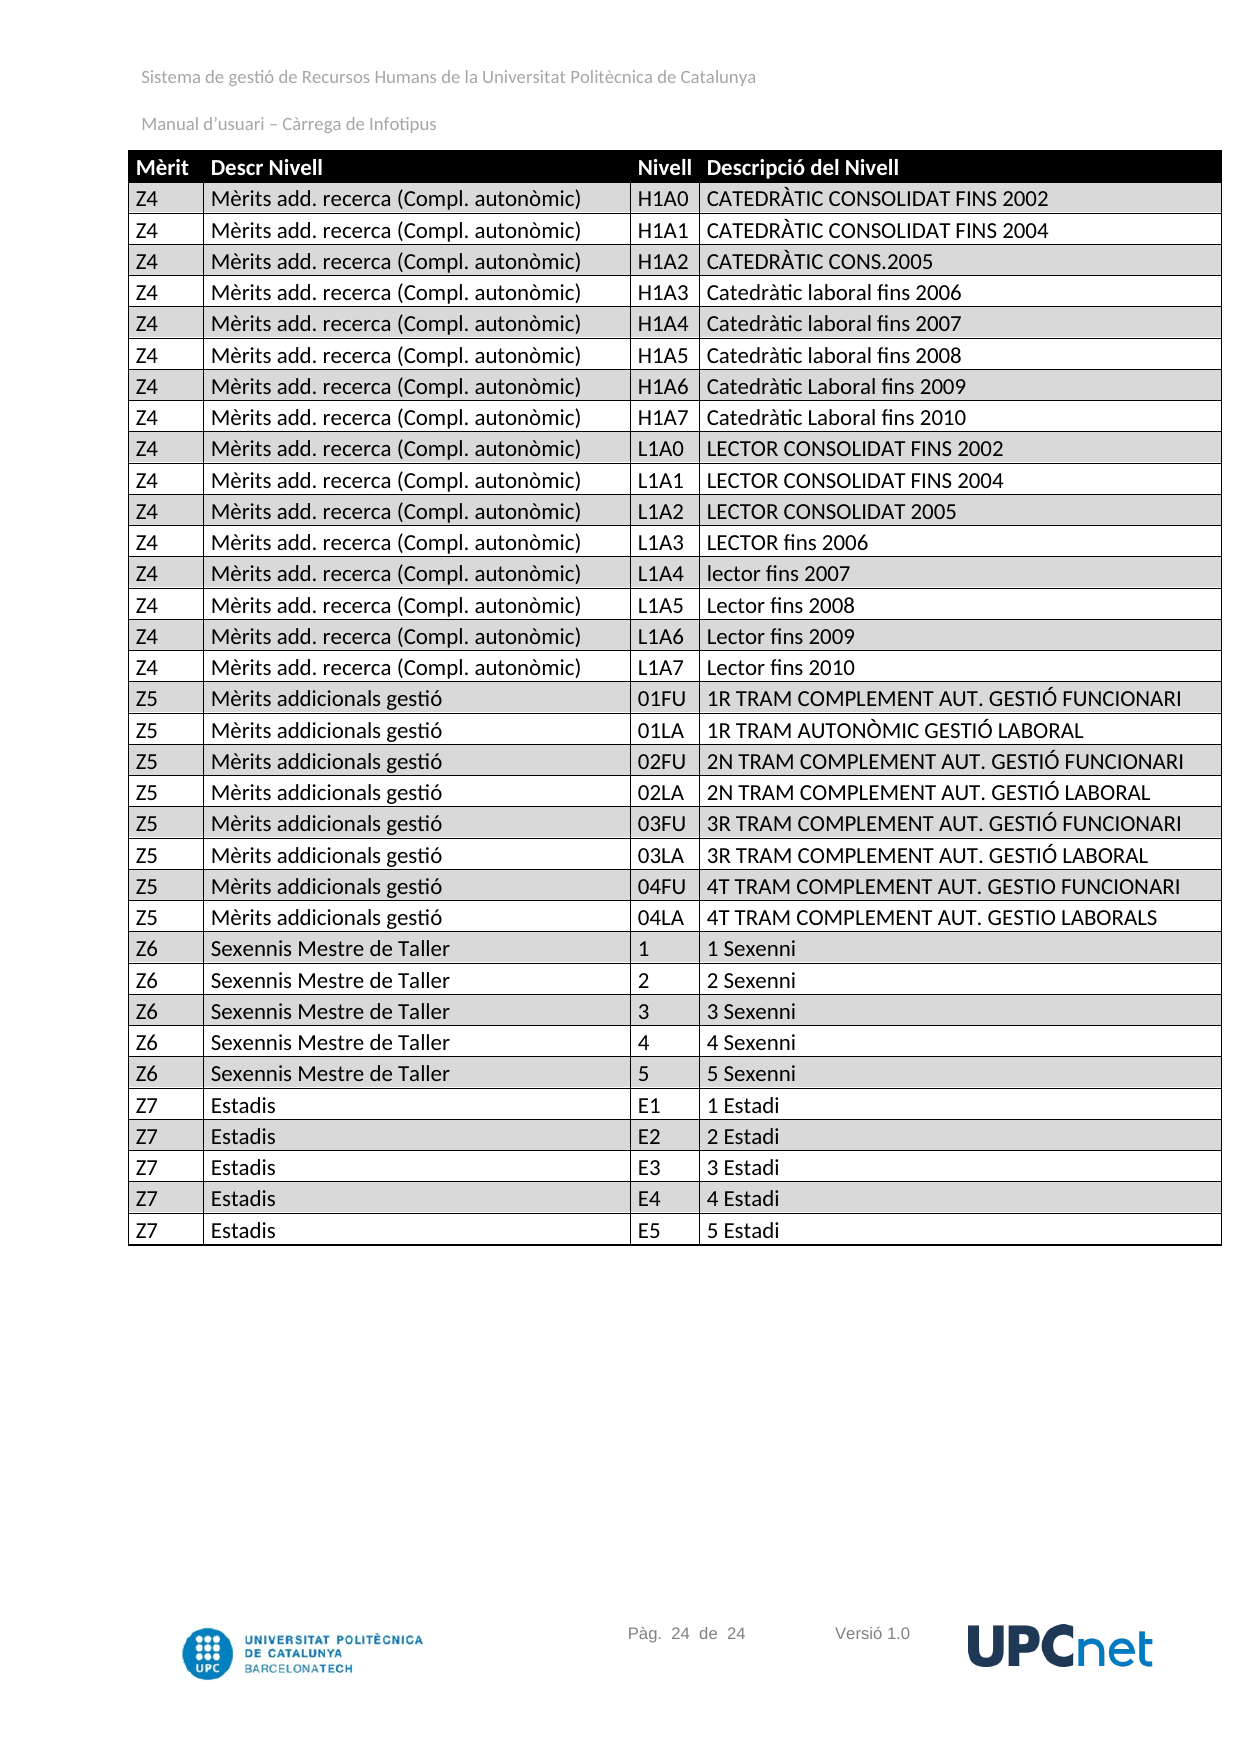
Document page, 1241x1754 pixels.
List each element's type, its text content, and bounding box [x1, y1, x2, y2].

picture [968, 1624, 1153, 1667]
table_cell 04LA [631, 901, 699, 931]
table_cell 3 Sexenni [700, 995, 1221, 1025]
table_cell 2 Sexenni [700, 964, 1221, 994]
table_cell Estadis [204, 1151, 630, 1181]
table_cell Z6 [129, 964, 203, 994]
table_cell Z6 [129, 995, 203, 1025]
table_cell Mèrits add. recerca (Compl. autonòmic) [204, 276, 630, 306]
table_cell 1 Sexenni [700, 932, 1221, 962]
table_cell Lector fins 2008 [700, 589, 1221, 619]
table_cell Mèrits add. recerca (Compl. autonòmic) [204, 339, 630, 369]
table_cell 5 Estadi [700, 1214, 1221, 1244]
table_cell Z5 [129, 776, 203, 806]
table_cell Z5 [129, 714, 203, 744]
table_cell Z7 [129, 1089, 203, 1119]
table_cell E4 [631, 1182, 699, 1212]
table_cell H1A5 [631, 339, 699, 369]
table_cell Sexennis Mestre de Taller [204, 964, 630, 994]
table_cell Z4 [129, 557, 203, 587]
table_cell H1A2 [631, 245, 699, 275]
table_cell 3R TRAM COMPLEMENT AUT. GESTIÓ LABORAL [700, 839, 1221, 869]
table_cell 01FU [631, 682, 699, 712]
table_cell L1A2 [631, 495, 699, 525]
table_cell 02FU [631, 745, 699, 775]
table_cell Mèrits add. recerca (Compl. autonòmic) [204, 620, 630, 650]
table_cell Sexennis Mestre de Taller [204, 932, 630, 962]
table_cell 5 [631, 1057, 699, 1087]
table_cell Estadis [204, 1120, 630, 1150]
table_cell Z6 [129, 1057, 203, 1087]
table_cell 1R TRAM COMPLEMENT AUT. GESTIÓ FUNCIONARI [700, 682, 1221, 712]
table_cell 1R TRAM AUTONÒMIC GESTIÓ LABORAL [700, 714, 1221, 744]
table_cell Mèrits add. recerca (Compl. autonòmic) [204, 589, 630, 619]
table_cell Mèrits addicionals gestió [204, 714, 630, 744]
table_cell Mèrits addicionals gestió [204, 839, 630, 869]
table_cell Lector fins 2010 [700, 651, 1221, 681]
table_cell LECTOR CONSOLIDAT 2005 [700, 495, 1221, 525]
table_cell 01LA [631, 714, 699, 744]
table_cell Z4 [129, 339, 203, 369]
table_cell E5 [631, 1214, 699, 1244]
table_cell E1 [631, 1089, 699, 1119]
table_cell Mèrits addicionals gestió [204, 682, 630, 712]
table_cell 4 Sexenni [700, 1026, 1221, 1056]
table_cell Mèrits add. recerca (Compl. autonòmic) [204, 370, 630, 400]
table_cell Z5 [129, 870, 203, 900]
table_cell 3 Estadi [700, 1151, 1221, 1181]
table_cell 4 Estadi [700, 1182, 1221, 1212]
table_cell CATEDRÀTIC CONSOLIDAT FINS 2002 [700, 183, 1221, 212]
table_cell 03LA [631, 839, 699, 869]
table_cell Mèrits addicionals gestió [204, 901, 630, 931]
table_cell Sexennis Mestre de Taller [204, 1057, 630, 1087]
table_cell Z4 [129, 464, 203, 494]
table_cell Mèrits add. recerca (Compl. autonòmic) [204, 651, 630, 681]
table_cell Estadis [204, 1182, 630, 1212]
table_cell Mèrits addicionals gestió [204, 870, 630, 900]
table_cell 4 [631, 1026, 699, 1056]
table_cell Catedràtic Laboral fins 2009 [700, 370, 1221, 400]
table_cell L1A0 [631, 432, 699, 462]
table_cell L1A4 [631, 557, 699, 587]
table_cell CATEDRÀTIC CONS.2005 [700, 245, 1221, 275]
table_cell Mèrits add. recerca (Compl. autonòmic) [204, 401, 630, 431]
table_cell Z6 [129, 932, 203, 962]
table_cell Z5 [129, 839, 203, 869]
table_cell 1 [631, 932, 699, 962]
table_cell Mèrits add. recerca (Compl. autonòmic) [204, 245, 630, 275]
table_cell L1A1 [631, 464, 699, 494]
table_cell Estadis [204, 1214, 630, 1244]
table_cell Catedràtic laboral fins 2007 [700, 307, 1221, 337]
table_cell H1A7 [631, 401, 699, 431]
table_cell H1A1 [631, 214, 699, 244]
table_cell Mèrits add. recerca (Compl. autonòmic) [204, 307, 630, 337]
table_cell Mèrits add. recerca (Compl. autonòmic) [204, 557, 630, 587]
table_header Nivell [631, 152, 699, 181]
table_header Descr Nivell [204, 152, 630, 181]
table_cell 2 [631, 964, 699, 994]
table_cell Z5 [129, 807, 203, 837]
table_header Descripció del Nivell [700, 152, 1221, 181]
table_cell 2N TRAM COMPLEMENT AUT. GESTIÓ FUNCIONARI [700, 745, 1221, 775]
table_cell Mèrits add. recerca (Compl. autonòmic) [204, 464, 630, 494]
table_cell Z4 [129, 651, 203, 681]
table_cell Catedràtic laboral fins 2008 [700, 339, 1221, 369]
table_cell Sexennis Mestre de Taller [204, 995, 630, 1025]
table_cell Mèrits add. recerca (Compl. autonòmic) [204, 526, 630, 556]
table_cell Catedràtic Laboral fins 2010 [700, 401, 1221, 431]
table_cell Z4 [129, 432, 203, 462]
table_cell L1A6 [631, 620, 699, 650]
picture [175, 1624, 429, 1685]
table_cell 04FU [631, 870, 699, 900]
table_cell LECTOR CONSOLIDAT FINS 2002 [700, 432, 1221, 462]
table_cell 4T TRAM COMPLEMENT AUT. GESTIO FUNCIONARI [700, 870, 1221, 900]
table_cell Z4 [129, 589, 203, 619]
table_cell E3 [631, 1151, 699, 1181]
table_cell Sexennis Mestre de Taller [204, 1026, 630, 1056]
table_cell Z4 [129, 620, 203, 650]
table_cell Mèrits add. recerca (Compl. autonòmic) [204, 432, 630, 462]
table_cell Z4 [129, 245, 203, 275]
table_cell 02LA [631, 776, 699, 806]
table_cell Z7 [129, 1151, 203, 1181]
table_cell Z4 [129, 307, 203, 337]
table_cell Z4 [129, 183, 203, 212]
table_cell Z4 [129, 401, 203, 431]
table_cell Z5 [129, 682, 203, 712]
table_cell Z4 [129, 495, 203, 525]
table_cell E2 [631, 1120, 699, 1150]
table_cell 3R TRAM COMPLEMENT AUT. GESTIÓ FUNCIONARI [700, 807, 1221, 837]
table_cell Z5 [129, 901, 203, 931]
table_cell H1A4 [631, 307, 699, 337]
table_header Mèrit [129, 152, 203, 181]
table_cell lector fins 2007 [700, 557, 1221, 587]
table_cell Mèrits add. recerca (Compl. autonòmic) [204, 183, 630, 212]
table_cell Z5 [129, 745, 203, 775]
table_cell Lector fins 2009 [700, 620, 1221, 650]
table_cell 3 [631, 995, 699, 1025]
table_cell 5 Sexenni [700, 1057, 1221, 1087]
table_cell LECTOR fins 2006 [700, 526, 1221, 556]
table_cell Catedràtic laboral fins 2006 [700, 276, 1221, 306]
table_cell H1A3 [631, 276, 699, 306]
table_cell Z4 [129, 276, 203, 306]
table_cell 2N TRAM COMPLEMENT AUT. GESTIÓ LABORAL [700, 776, 1221, 806]
table_cell Z7 [129, 1214, 203, 1244]
table_cell Z6 [129, 1026, 203, 1056]
table_cell L1A7 [631, 651, 699, 681]
table_cell 03FU [631, 807, 699, 837]
table_cell L1A5 [631, 589, 699, 619]
table_cell Mèrits add. recerca (Compl. autonòmic) [204, 214, 630, 244]
table_cell LECTOR CONSOLIDAT FINS 2004 [700, 464, 1221, 494]
table_cell 4T TRAM COMPLEMENT AUT. GESTIO LABORALS [700, 901, 1221, 931]
table_cell H1A6 [631, 370, 699, 400]
table_cell Mèrits addicionals gestió [204, 776, 630, 806]
table_cell L1A3 [631, 526, 699, 556]
table_cell 1 Estadi [700, 1089, 1221, 1119]
table_cell Z7 [129, 1182, 203, 1212]
table_cell Mèrits addicionals gestió [204, 745, 630, 775]
table_cell 2 Estadi [700, 1120, 1221, 1150]
table_cell Z7 [129, 1120, 203, 1150]
table_cell Mèrits add. recerca (Compl. autonòmic) [204, 495, 630, 525]
table_cell Z4 [129, 526, 203, 556]
table_cell H1A0 [631, 183, 699, 212]
table_cell Estadis [204, 1089, 630, 1119]
table_cell CATEDRÀTIC CONSOLIDAT FINS 2004 [700, 214, 1221, 244]
table_cell Z4 [129, 370, 203, 400]
table_cell Mèrits addicionals gestió [204, 807, 630, 837]
table_cell Z4 [129, 214, 203, 244]
